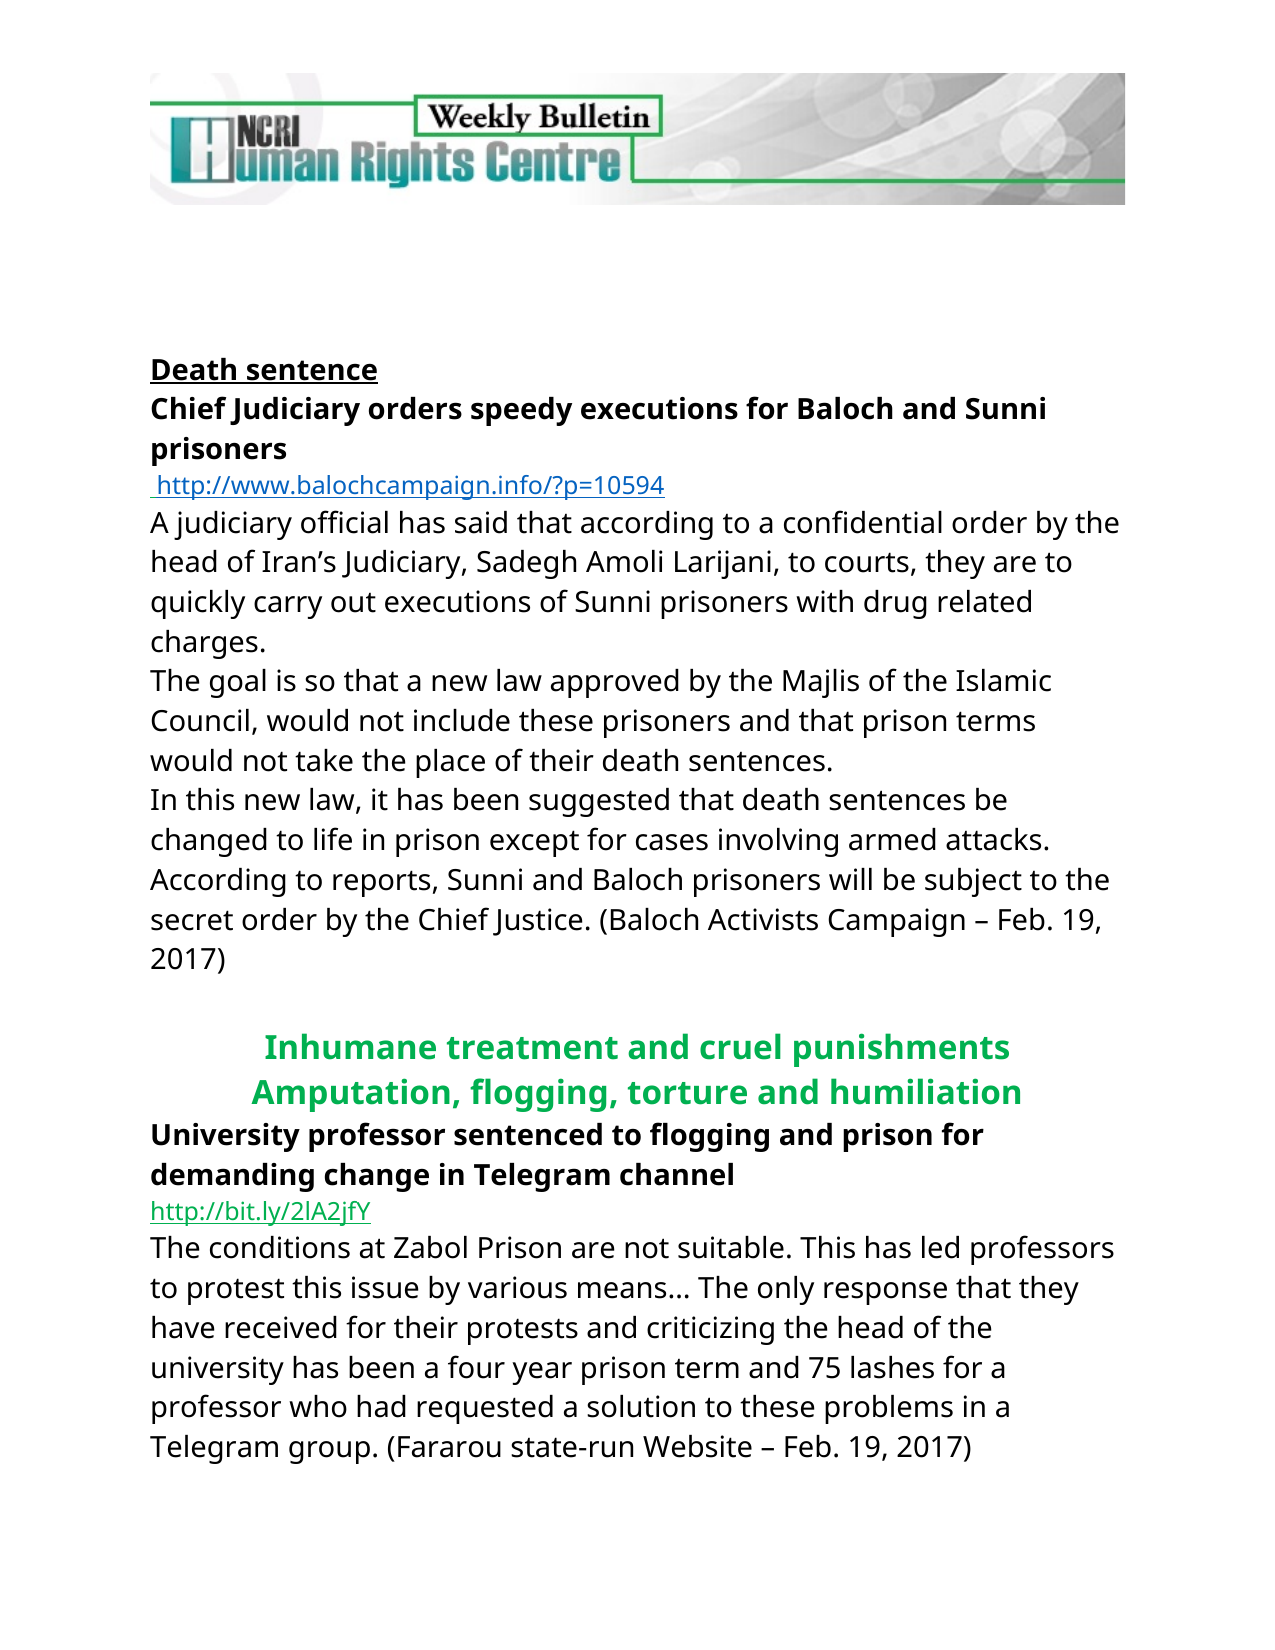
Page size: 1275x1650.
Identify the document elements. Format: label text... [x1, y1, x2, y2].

text The goal is so that a new law approved by the Majlis of the Islamic Council, would not include these prisoners and that prison terms would not take the place of their death sentences. [150, 661, 1125, 780]
picture [150, 73, 1125, 205]
text http://www.balochcampaign.info/?p=10594 [150, 468, 1125, 502]
text Death sentence [150, 349, 1125, 388]
text According to reports, Sunni and Baloch prisoners will be subject to the secret order by the Chief Justice. (Baloch Activists Campaign – Feb. 19, 2017) [150, 859, 1125, 978]
text University professor sentenced to flogging and prison for demanding change in Telegram channel [150, 1114, 1125, 1194]
text In this new law, it has been suggested that death sentences be changed to life in prison except for cases involving armed attacks. [150, 780, 1125, 859]
text The conditions at Zabol Prison are not suitable. This has led professors to protest this issue by various means… The only response that they have received for their protests and criticizing the head of the university has been a four year prison term and 75 lashes for a professor who had requested a solution to these problems in a Telegram group. (Fararou state-run Website – Feb. 19, 2017) [150, 1228, 1125, 1466]
text A judiciary official has said that according to a confidential order by the head of Iran’s Judiciary, Sadegh Amoli Larijani, to courts, they are to quickly carry out executions of Sunni prisoners with drug related charges. [150, 502, 1125, 661]
text Chief Judiciary orders speedy executions for Baloch and Sunni prisoners [150, 388, 1125, 468]
text http://bit.ly/2lA2jfY [150, 1194, 1125, 1228]
title Inhumane treatment and cruel punishments [150, 1023, 1125, 1069]
title Amputation, flogging, torture and humiliation [150, 1069, 1125, 1114]
